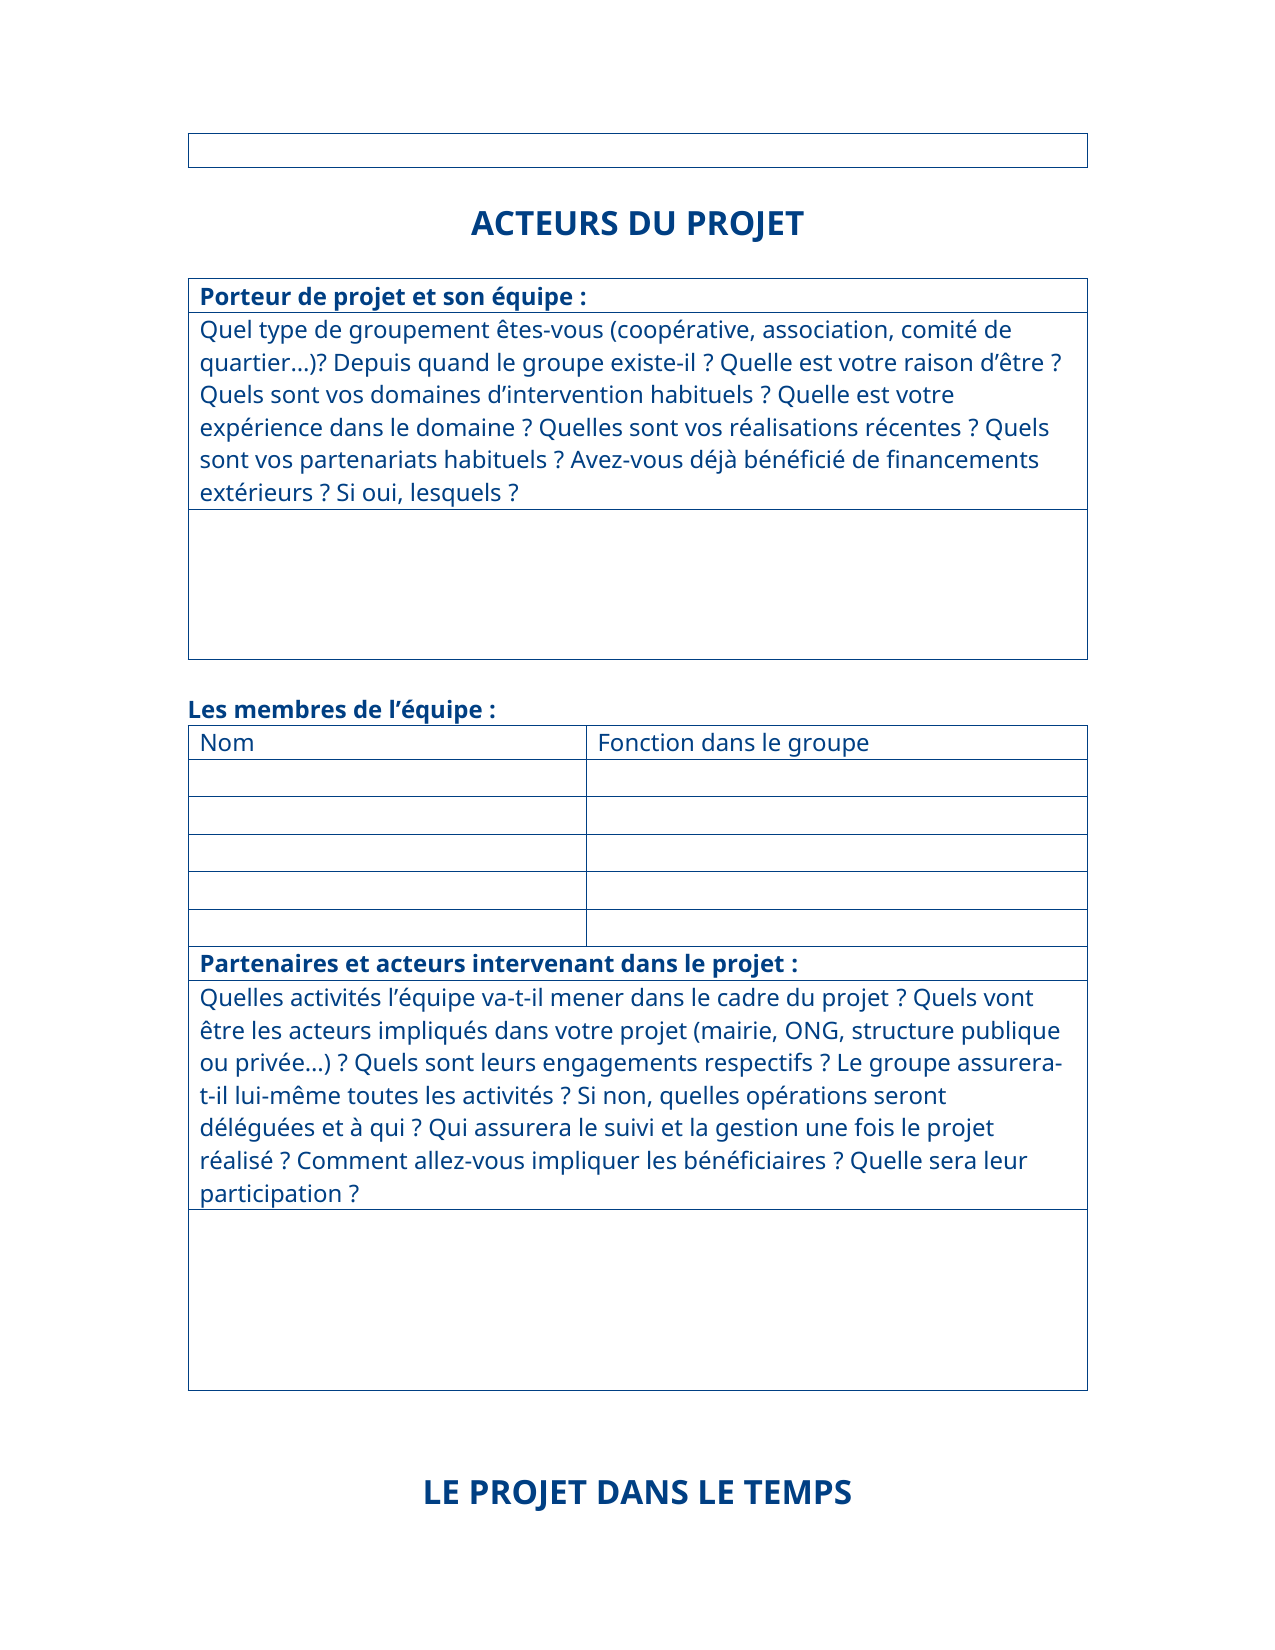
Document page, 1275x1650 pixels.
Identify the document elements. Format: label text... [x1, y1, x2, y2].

table_cell [189, 910, 586, 946]
table_cell [189, 797, 586, 834]
table_cell [189, 872, 586, 909]
table_cell Quelles activités l’équipe va-t-il mener dans le cadre du projet ? Quels vont être les acteurs impliqués dans votre projet (mairie, ONG, structure publique ou privée…) ? Quels sont leurs engagements respectifs ? Le groupe assurera-t-il lui-même toutes les activités ? Si non, quelles opérations seront déléguées et à qui ? Qui assurera le suivi et la gestion une fois le projet réalisé ? Comment allez-vous impliquer les bénéficiaires ? Quelle sera leur participation ? [189, 981, 1087, 1209]
text Les membres de l’équipe : [187, 692, 1087, 725]
table_cell Partenaires et acteurs intervenant dans le projet : [189, 947, 1087, 980]
table_cell [189, 760, 586, 796]
table_cell Quel type de groupement êtes-vous (coopérative, association, comité de quartier…)? Depuis quand le groupe existe-il ? Quelle est votre raison d’être ? Quels sont vos domaines d’intervention habituels ? Quelle est votre expérience dans le domaine ? Quelles sont vos réalisations récentes ? Quels sont vos partenariats habituels ? Avez-vous déjà bénéficié de financements extérieurs ? Si oui, lesquels ? [189, 313, 1087, 508]
table_cell [587, 872, 1087, 909]
table_cell [189, 1210, 1087, 1390]
table_cell [587, 797, 1087, 834]
table_header Fonction dans le groupe [587, 726, 1087, 759]
text LE PROJET DANS LE TEMPS [187, 1469, 1087, 1514]
table_header Nom [189, 726, 586, 759]
table_cell [587, 760, 1087, 796]
table_cell [587, 835, 1087, 871]
table_cell [189, 134, 1087, 167]
table_cell [189, 835, 586, 871]
table_cell [189, 510, 1087, 659]
text ACTEURS DU PROJET [187, 200, 1087, 246]
table_header Porteur de projet et son équipe : [189, 279, 1087, 312]
table_cell [587, 910, 1087, 946]
